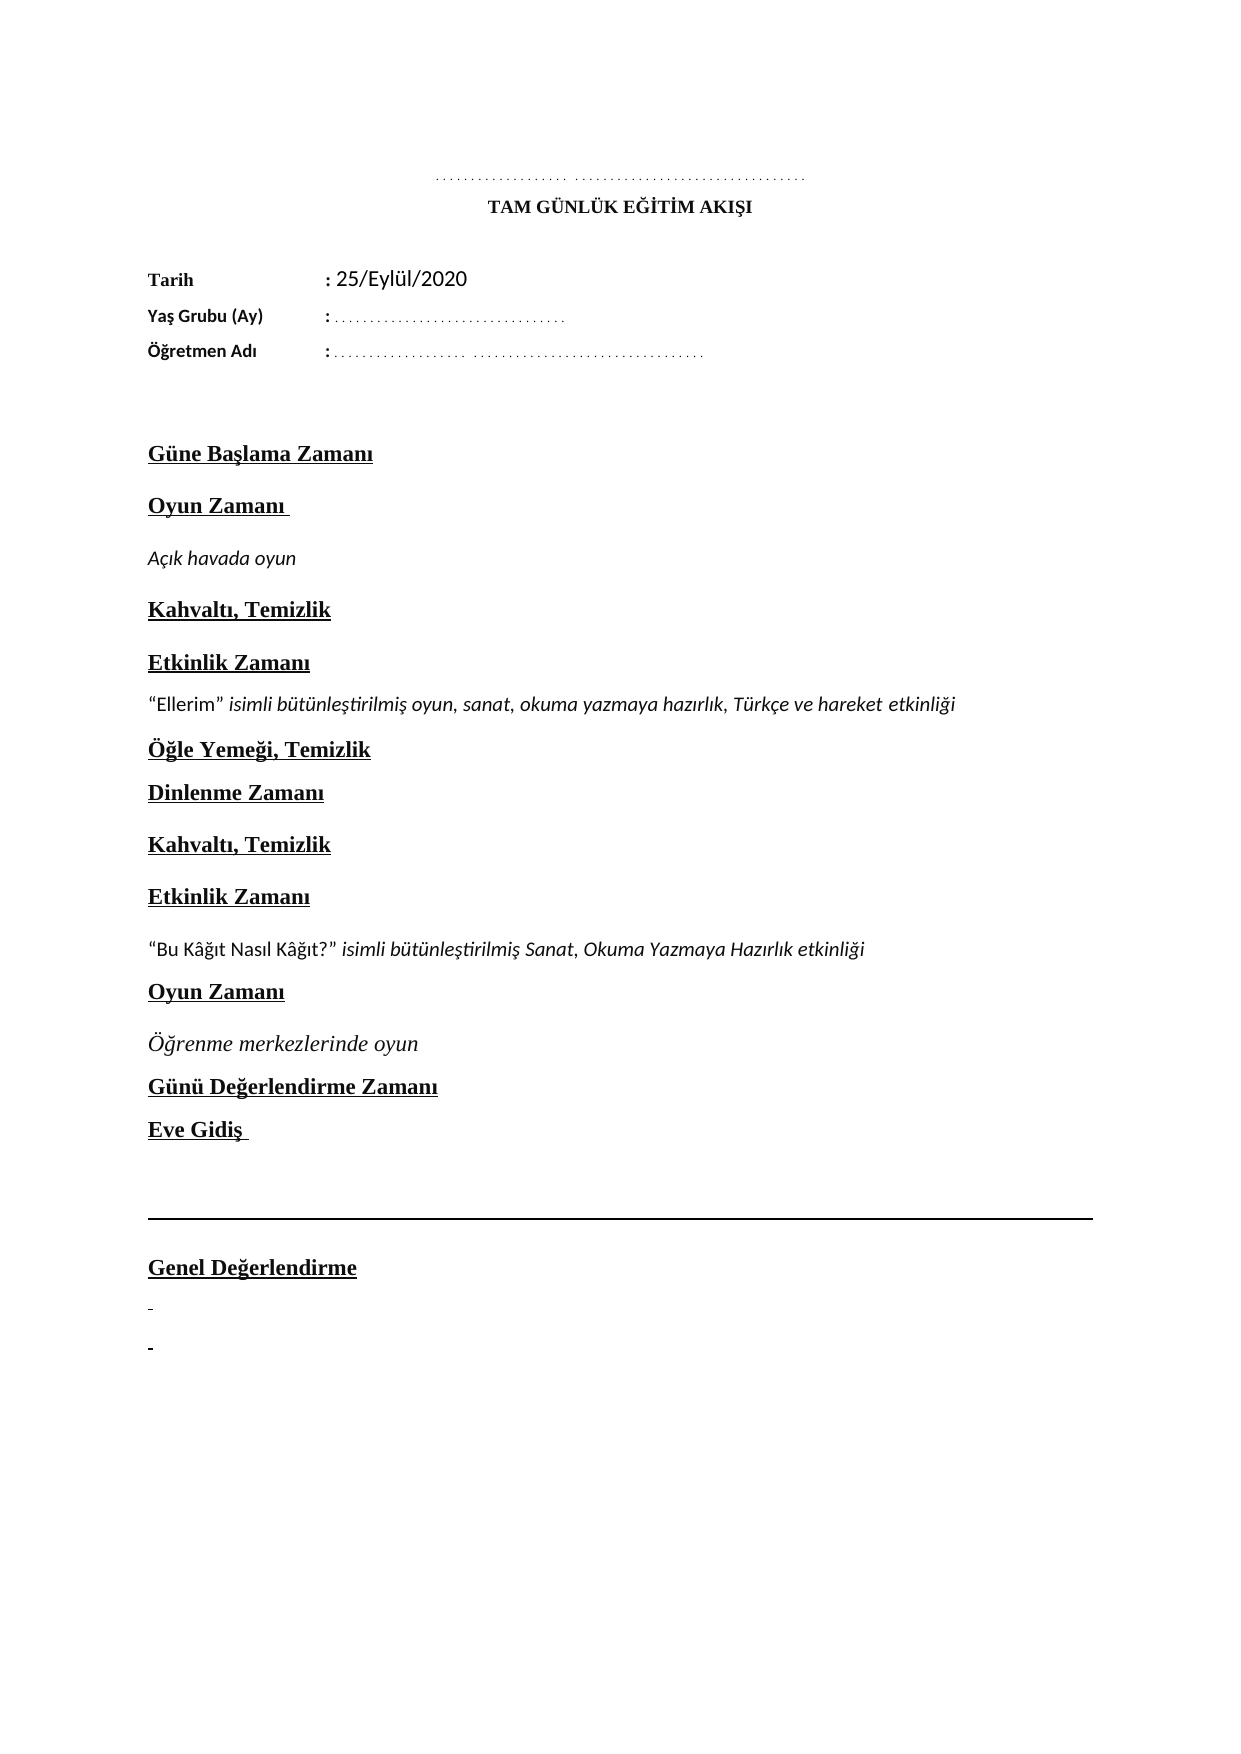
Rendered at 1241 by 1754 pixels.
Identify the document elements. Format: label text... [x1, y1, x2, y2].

text Dinlenme Zamanı [148, 779, 1093, 805]
text Genel Değerlendirme [148, 1254, 1093, 1281]
text Öğretmen Adı : ................... ................................. [148, 339, 1093, 362]
text ................... ................................. [148, 169, 1093, 183]
text Oyun Zamanı [148, 978, 1093, 1004]
text Tarih : 25/Eylül/2020 [148, 264, 1093, 292]
text Öğrenme merkezlerinde oyun [148, 1021, 1093, 1056]
text Kahvaltı, Temizlik [148, 822, 1093, 857]
text Kahvaltı, Temizlik [148, 587, 1093, 623]
text Oyun Zamanı [148, 483, 1093, 519]
text “Ellerim” isimli bütünleştirilmiş oyun, sanat, okuma yazmaya hazırlık, Türkçe ve hareket etkinliği [148, 692, 1093, 717]
text Güne Başlama Zamanı [148, 431, 1093, 467]
text “Bu Kâğıt Nasıl Kâğıt?” isimli bütünleştirilmiş Sanat, Okuma Yazmaya Hazırlık etkinliği [148, 926, 1093, 961]
text Öğle Yemeği, Temizlik [148, 736, 1093, 762]
text Günü Değerlendirme Zamanı [148, 1073, 1093, 1099]
text Etkinlik Zamanı [148, 874, 1093, 909]
text TAM GÜNLÜK EĞİTİM AKIŞI [148, 196, 1093, 217]
text Etkinlik Zamanı [148, 639, 1093, 675]
text Eve Gidiş [148, 1116, 1093, 1142]
text Açık havada oyun [148, 535, 1093, 571]
text Yaş Grubu (Ay) : ................................. [148, 304, 1093, 327]
